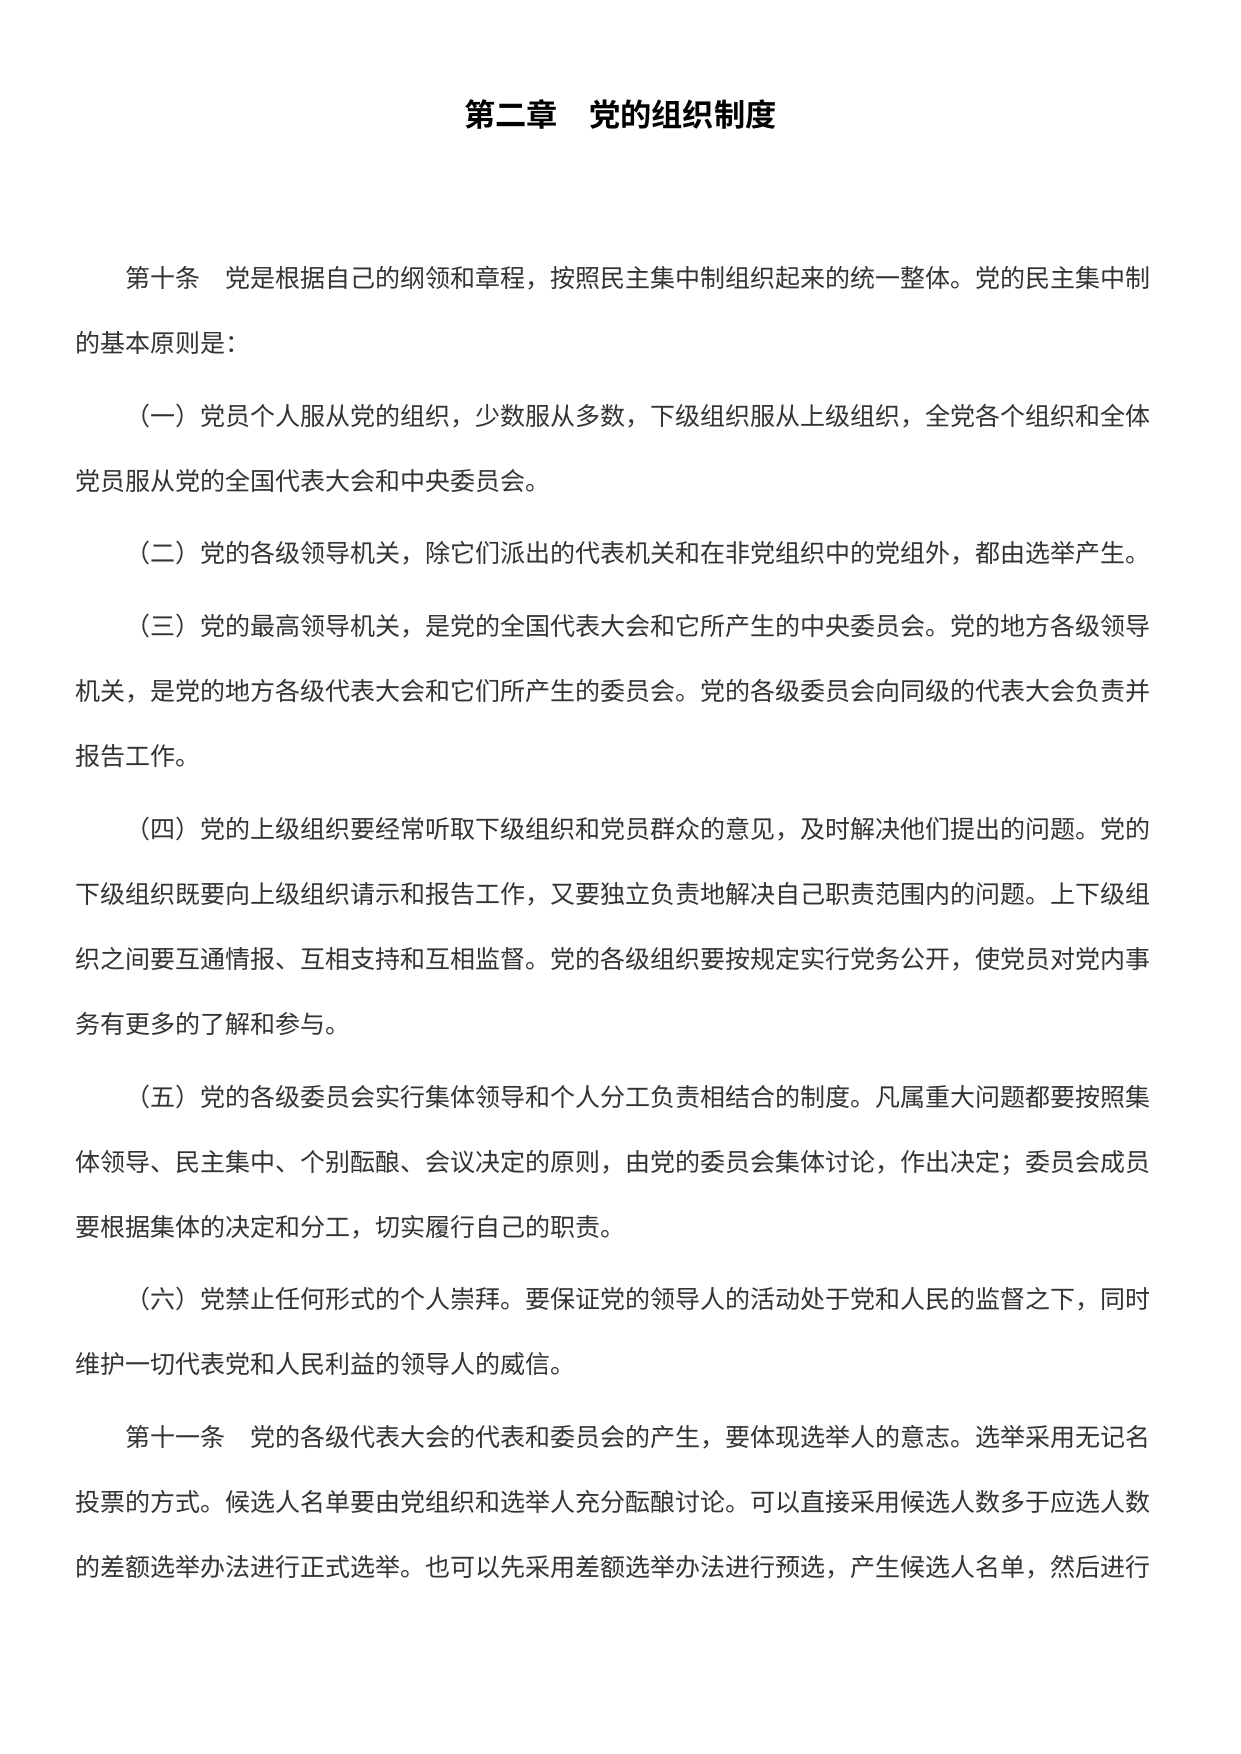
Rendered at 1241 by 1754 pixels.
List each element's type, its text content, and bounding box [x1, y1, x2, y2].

text （一）党员个人服从党的组织，少数服从多数，下级组织服从上级组织，全党各个组织和全体党员服从党的全国代表大会和中央委员会。 [75, 382, 1165, 512]
text （二）党的各级领导机关，除它们派出的代表机关和在非党组织中的党组外，都由选举产生。 [75, 519, 1165, 584]
text （四）党的上级组织要经常听取下级组织和党员群众的意见，及时解决他们提出的问题。党的下级组织既要向上级组织请示和报告工作，又要独立负责地解决自己职责范围内的问题。上下级组织之间要互通情报、互相支持和互相监督。党的各级组织要按规定实行党务公开，使党员对党内事务有更多的了解和参与。 [75, 795, 1165, 1055]
text （五）党的各级委员会实行集体领导和个人分工负责相结合的制度。凡属重大问题都要按照集体领导、民主集中、个别酝酿、会议决定的原则，由党的委员会集体讨论，作出决定；委员会成员要根据集体的决定和分工，切实履行自己的职责。 [75, 1063, 1165, 1258]
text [75, 1403, 1165, 1598]
text （六）党禁止任何形式的个人崇拜。要保证党的领导人的活动处于党和人民的监督之下，同时维护一切代表党和人民利益的领导人的威信。 [75, 1266, 1165, 1396]
text 第十条 党是根据自己的纲领和章程，按照民主集中制组织起来的统一整体。党的民主集中制的基本原则是： [75, 244, 1165, 374]
subtitle 第二章 党的组织制度 [75, 81, 1165, 146]
text （三）党的最高领导机关，是党的全国代表大会和它所产生的中央委员会。党的地方各级领导机关，是党的地方各级代表大会和它们所产生的委员会。党的各级委员会向同级的代表大会负责并报告工作。 [75, 592, 1165, 787]
